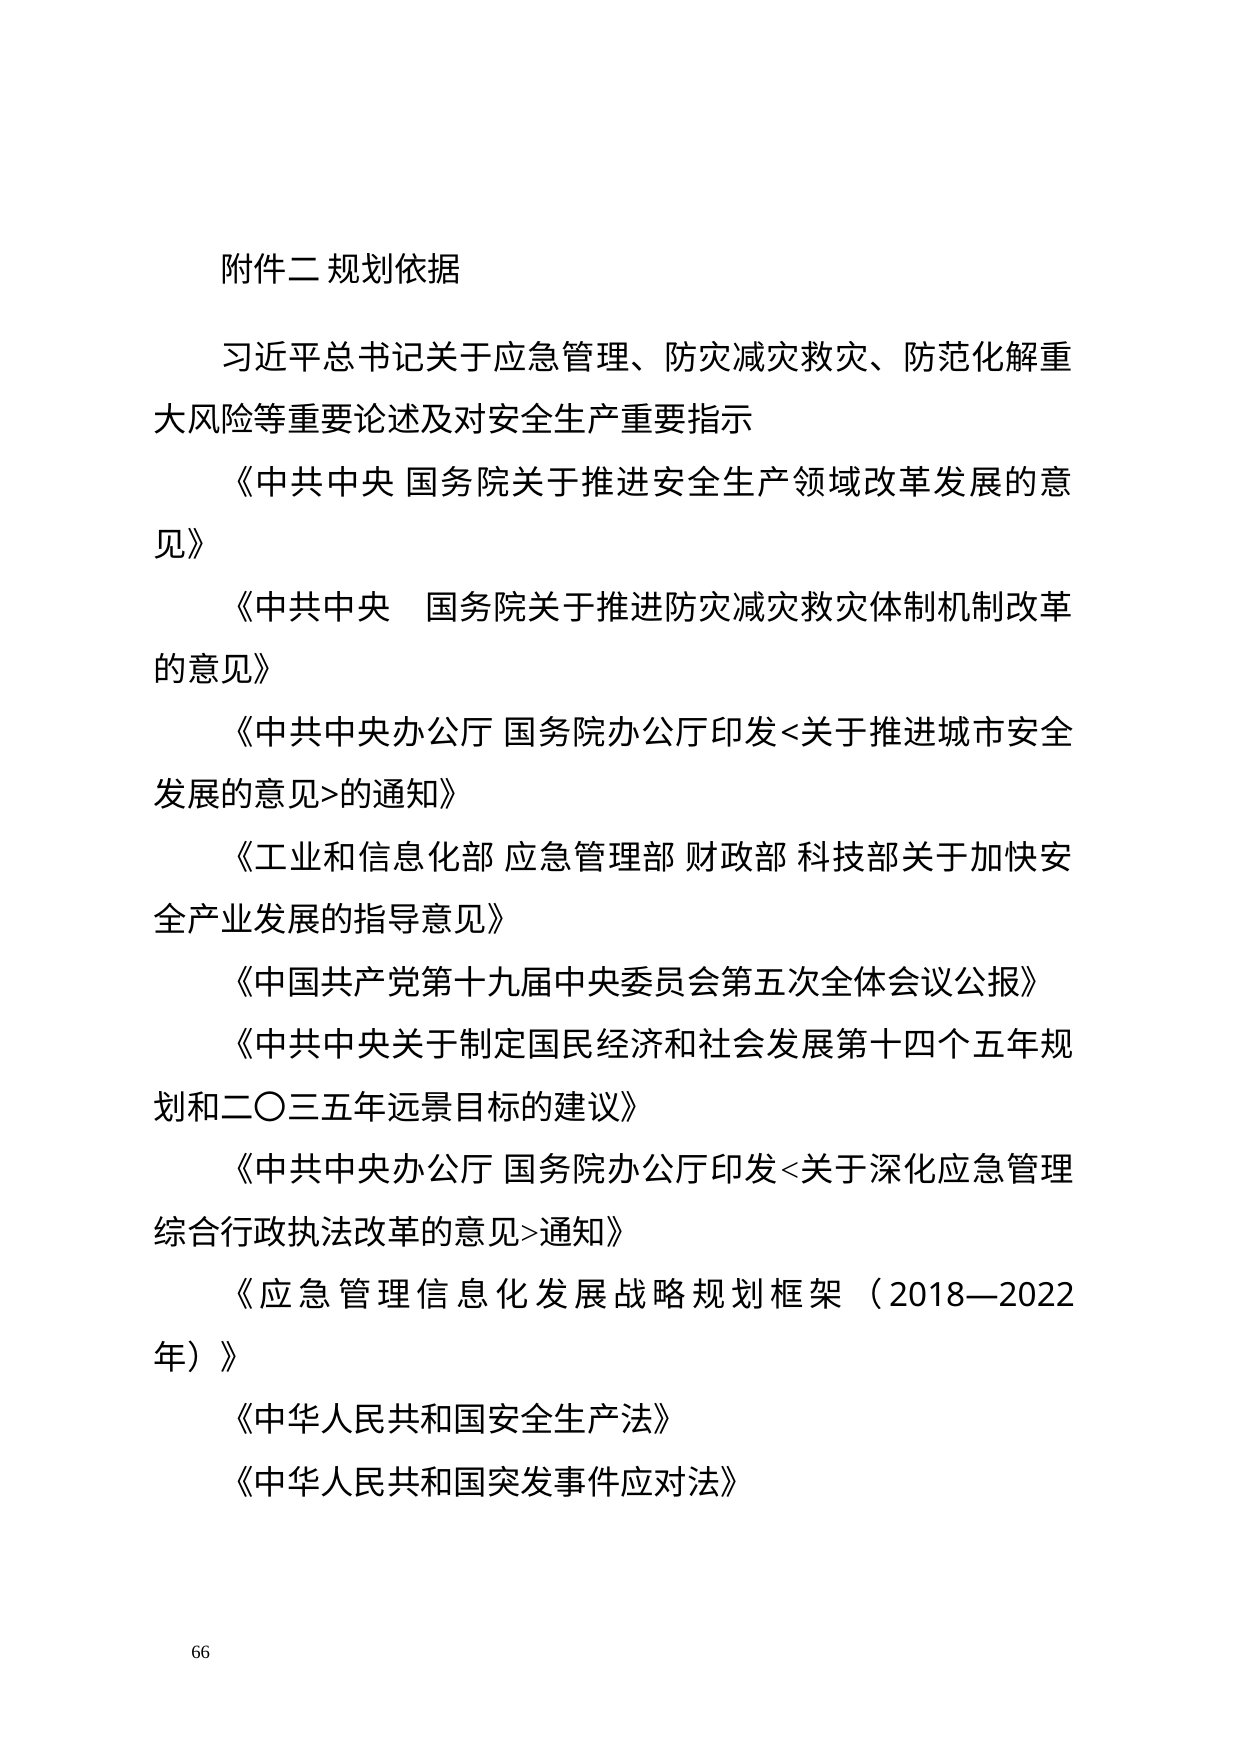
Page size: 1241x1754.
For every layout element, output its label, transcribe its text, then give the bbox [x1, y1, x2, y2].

text 《中华人民共和国安全生产法》 [153, 1382, 1075, 1444]
text 《工业和信息化部 应急管理部 财政部 科技部关于加快安全产业发展的指导意见》 [153, 819, 1075, 944]
text 《中共中央 国务院关于推进防灾减灾救灾体制机制改革的意见》 [153, 569, 1075, 694]
text 《中共中央办公厅 国务院办公厅印发<关于深化应急管理综合行政执法改革的意见>通知》 [153, 1132, 1075, 1257]
text 《中共中央办公厅 国务院办公厅印发<关于推进城市安全发展的意见>的通知》 [153, 694, 1075, 819]
text 《中华人民共和国突发事件应对法》 [153, 1444, 1075, 1507]
subtitle 附件二 规划依据 [153, 232, 1075, 294]
text 《中共中央关于制定国民经济和社会发展第十四个五年规划和二〇三五年远景目标的建议》 [153, 1007, 1075, 1132]
text 《中国共产党第十九届中央委员会第五次全体会议公报》 [153, 944, 1075, 1007]
text 《中共中央 国务院关于推进安全生产领域改革发展的意见》 [153, 444, 1075, 569]
text 习近平总书记关于应急管理、防灾减灾救灾、防范化解重大风险等重要论述及对安全生产重要指示 [153, 319, 1075, 444]
text 《应急管理信息化发展战略规划框架（2018—2022年）》 [153, 1257, 1075, 1382]
